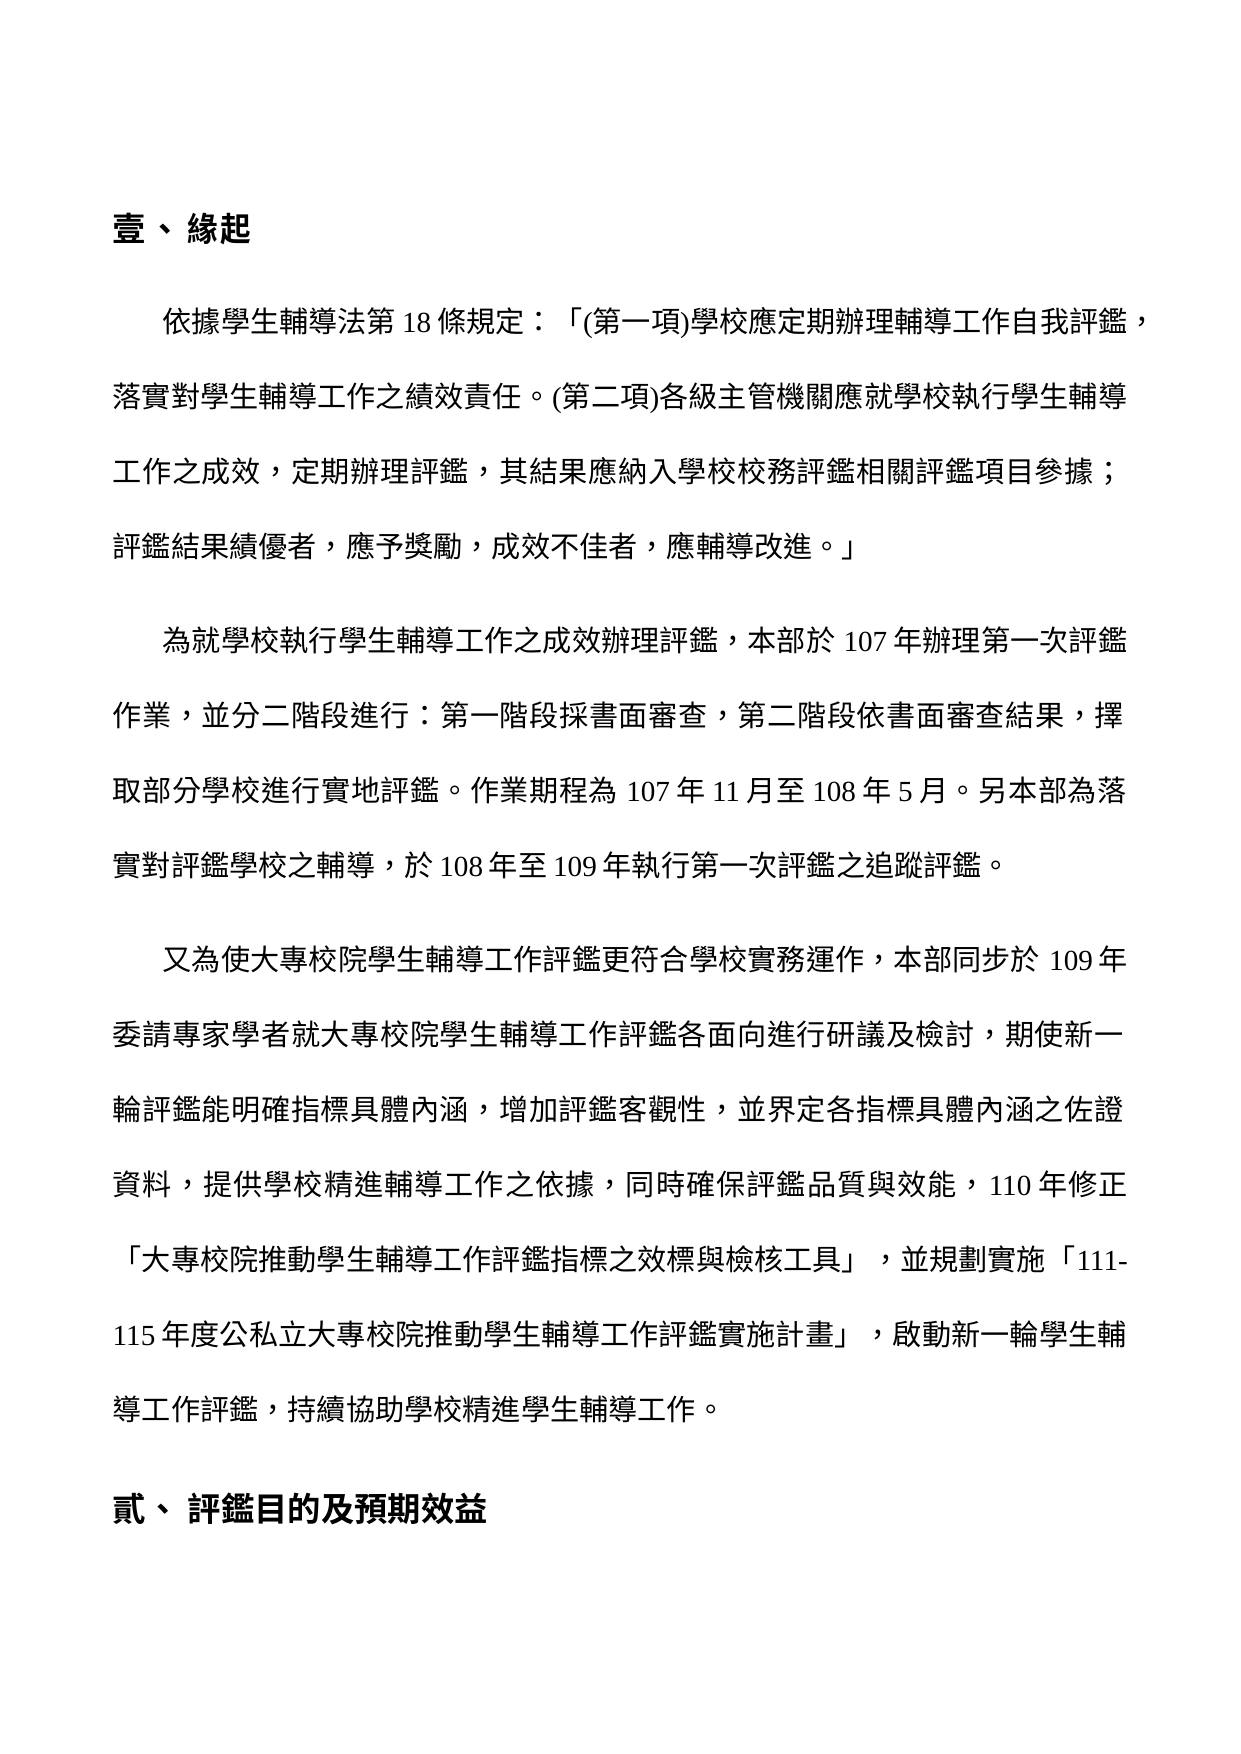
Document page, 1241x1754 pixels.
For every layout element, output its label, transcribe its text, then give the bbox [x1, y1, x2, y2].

text 為就學校執行學生輔導工作之成效辦理評鑑，本部於107年辦理第一次評鑑作業，並分二階段進行：第一階段採書面審查，第二階段依書面審查結果，擇取部分學校進行實地評鑑。作業期程為107年11月至108年5月。另本部為落實對評鑑學校之輔導，於108年至109年執行第一次評鑑之追蹤評鑑。 [112, 601, 1128, 901]
text 又為使大專校院學生輔導工作評鑑更符合學校實務運作，本部同步於109年委請專家學者就大專校院學生輔導工作評鑑各面向進行研議及檢討，期使新一輪評鑑能明確指標具體內涵，增加評鑑客觀性，並界定各指標具體內涵之佐證資料，提供學校精進輔導工作之依據，同時確保評鑑品質與效能，110年修正「大專校院推動學生輔導工作評鑑指標之效標與檢核工具」，並規劃實施「111-115年度公私立大專校院推動學生輔導工作評鑑實施計畫」，啟動新一輪學生輔導工作評鑑，持續協助學校精進學生輔導工作。 [112, 920, 1128, 1445]
text 依據學生輔導法第18條規定：「(第一項)學校應定期辦理輔導工作自我評鑑，落實對學生輔導工作之績效責任。(第二項)各級主管機關應就學校執行學生輔導工作之成效，定期辦理評鑑，其結果應納入學校校務評鑑相關評鑑項目參據；評鑑結果績優者，應予獎勵，成效不佳者，應輔導改進。」 [112, 283, 1128, 583]
list 評鑑目的及預期效益 [112, 1470, 1128, 1545]
list 緣起 [112, 189, 1128, 264]
